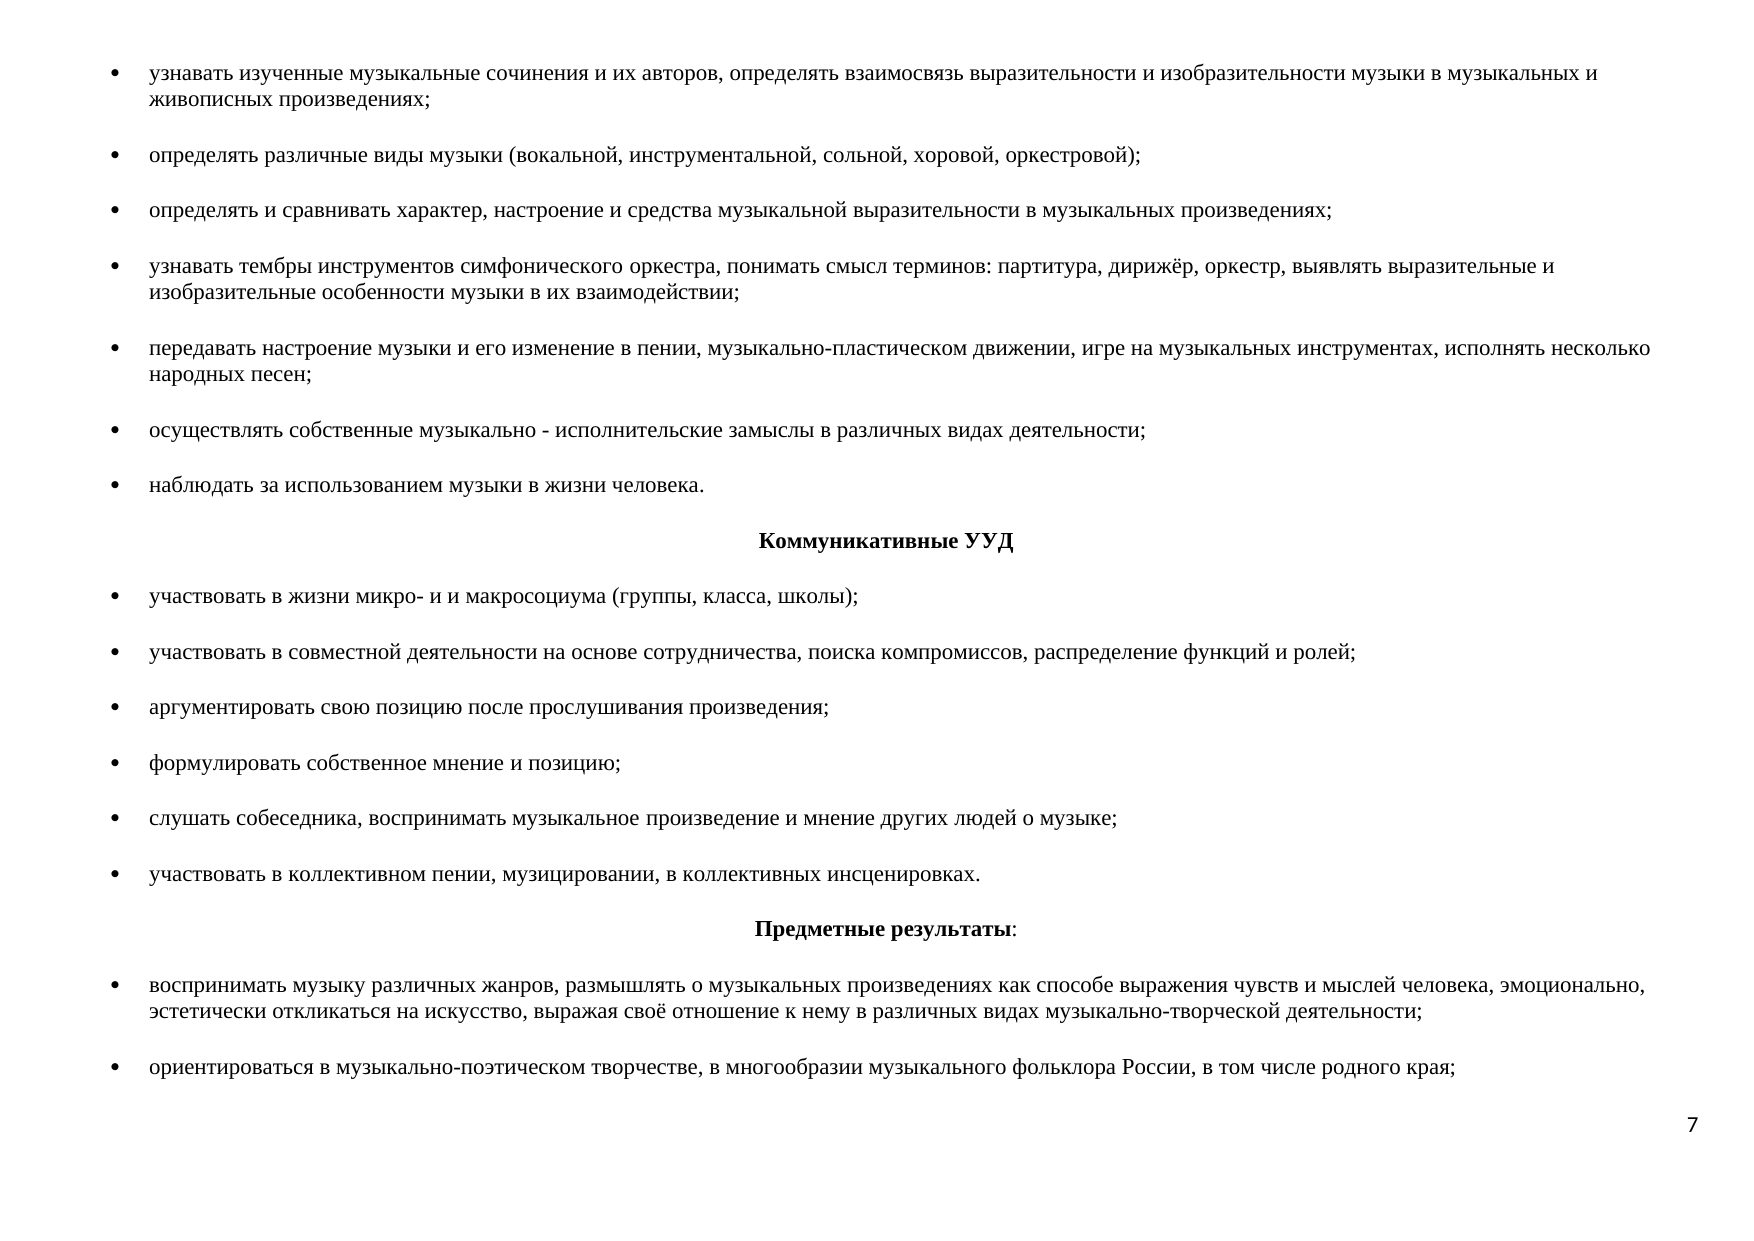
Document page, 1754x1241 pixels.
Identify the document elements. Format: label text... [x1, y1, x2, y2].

list узнавать тембры инструментов симфонического оркестра, понимать смысл терминов: партитура, дирижёр, оркестр, выявлять выразительные и изобразительные особенности музыки в их взаимодействии; [111, 252, 1698, 305]
list осуществлять собственные музыкально - исполнительские замыслы в различных видах деятельности; [111, 416, 1698, 442]
list определять различные виды музыки (вокальной, инструментальной, сольной, хоровой, оркестровой); [111, 141, 1698, 167]
list воспринимать музыку различных жанров, размышлять о музыкальных произведениях как способе выражения чувств и мыслей человека, эмоционально, эстетически откликаться на искусство, выражая своё отношение к нему в различных видах музыкально-творческой деятельности; [111, 971, 1698, 1024]
list аргументировать свою позицию после прослушивания произведения; [111, 693, 1698, 720]
list определять и сравнивать характер, настроение и средства музыкальной выразительности в музыкальных произведениях; [111, 197, 1698, 223]
list участвовать в совместной деятельности на основе сотрудничества, поиска компромиссов, распределение функций и ролей; [111, 638, 1698, 664]
text Предметные результаты: [74, 916, 1698, 942]
list слушать собеседника, воспринимать музыкальное произведение и мнение других людей о музыке; [111, 804, 1698, 831]
list передавать настроение музыки и его изменение в пении, музыкально-пластическом движении, игре на музыкальных инструментах, исполнять несколько народных песен; [111, 334, 1698, 387]
list формулировать собственное мнение и позицию; [111, 749, 1698, 775]
text Коммуникативные УУД [74, 527, 1698, 553]
list ориентироваться в музыкально-поэтическом творчестве, в многообразии музыкального фольклора России, в том числе родного края; [111, 1053, 1698, 1079]
list участвовать в жизни микро- и и макросоциума (группы, класса, школы); [111, 582, 1698, 609]
list участвовать в коллективном пении, музицировании, в коллективных инсценировках. [111, 860, 1698, 886]
list наблюдать за использованием музыки в жизни человека. [111, 471, 1698, 498]
list узнавать изученные музыкальные сочинения и их авторов, определять взаимосвязь выразительности и изобразительности музыки в музыкальных и живописных произведениях; [111, 59, 1698, 112]
